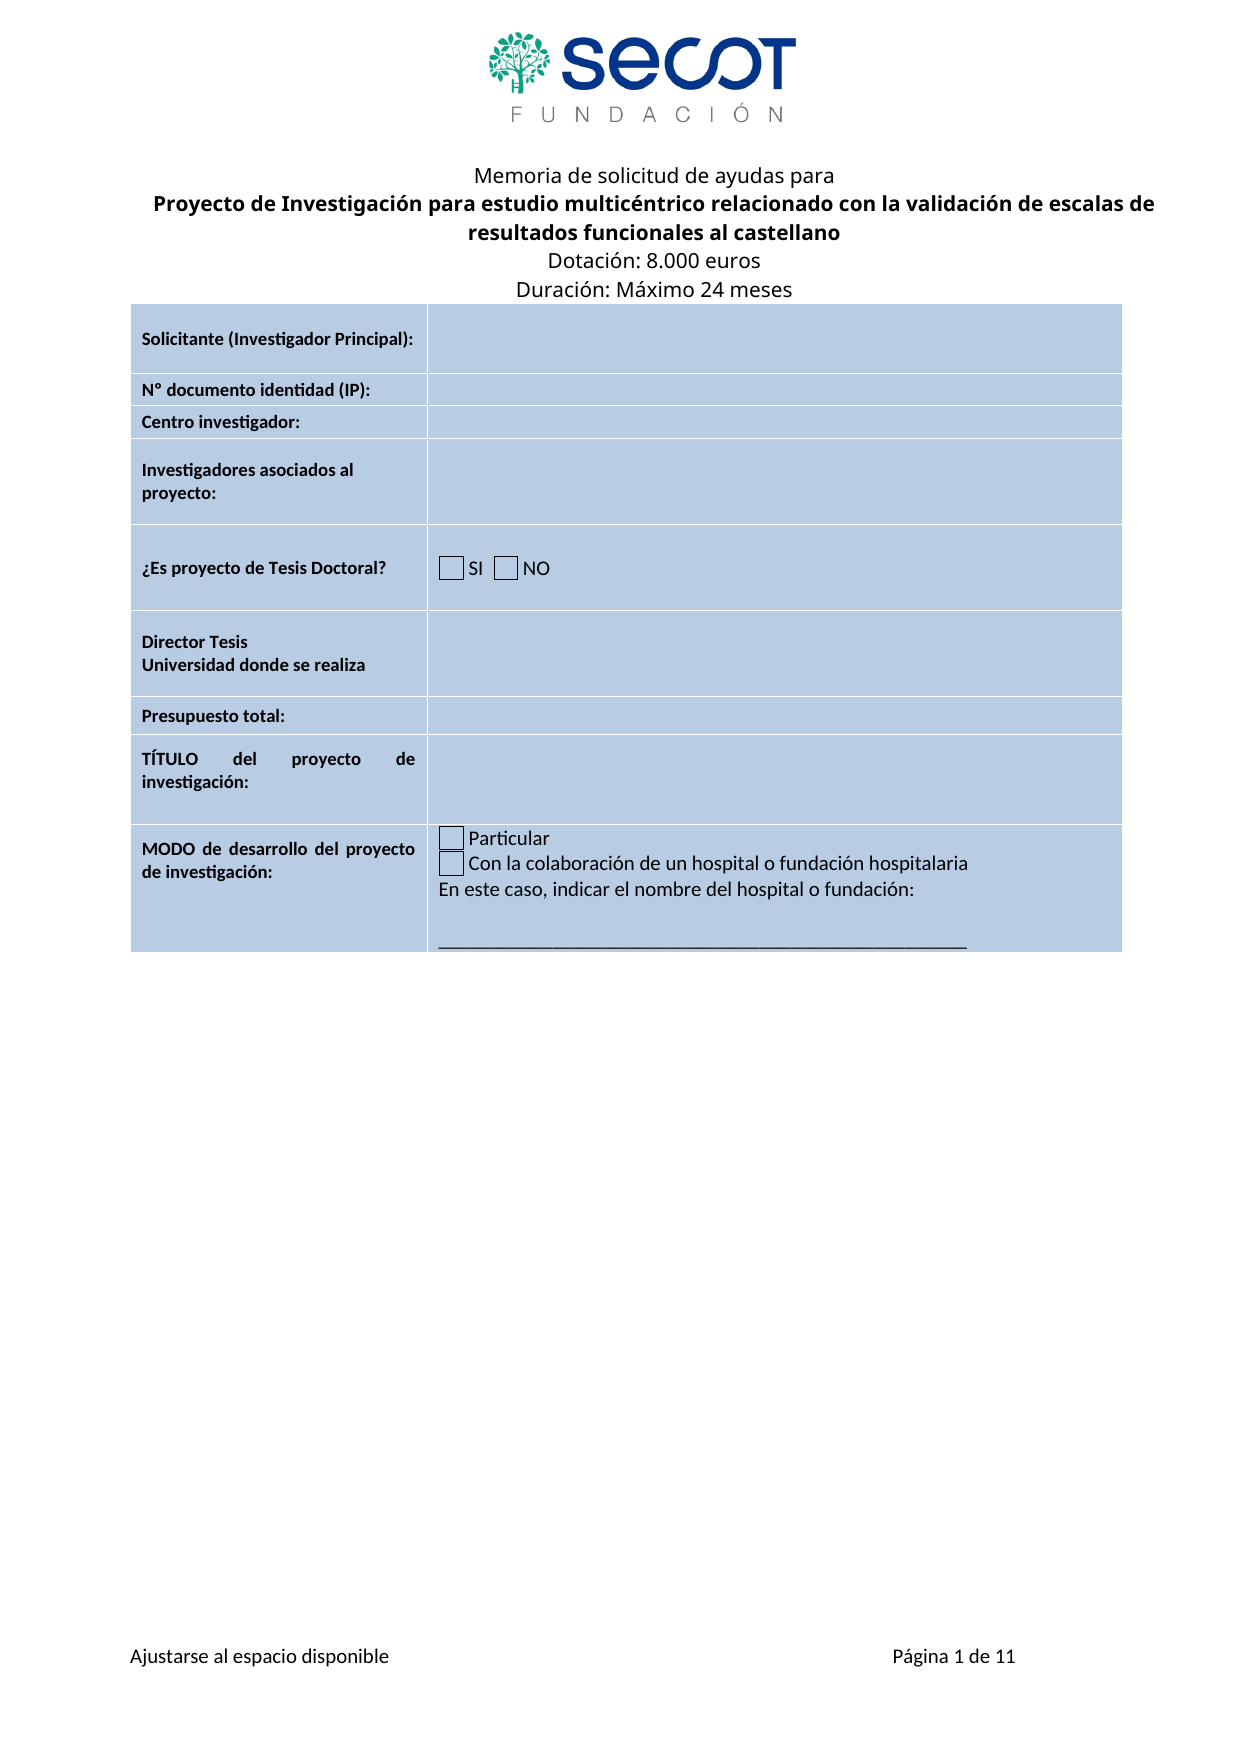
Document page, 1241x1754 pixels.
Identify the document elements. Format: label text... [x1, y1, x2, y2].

picture [483, 30, 800, 131]
table_header [428, 304, 1122, 373]
table_cell [428, 611, 1122, 696]
table_cell SI NO [428, 525, 1122, 610]
table_cell [428, 406, 1122, 438]
table_cell Centro investigador: [131, 406, 427, 438]
table_cell Investigadores asociados al proyecto: [131, 439, 427, 524]
table_cell [428, 735, 1122, 824]
table_cell Presupuesto total: [131, 697, 427, 734]
table_cell Particular Con la colaboración de un hospital o fundación hospitalaria En este caso, indicar el nombre del hospital o fundación: ___________________________________________________ [428, 825, 1122, 952]
table_cell Nº documento identidad (IP): [131, 374, 427, 405]
table_header Solicitante (Investigador Principal): [131, 304, 427, 373]
table_cell [428, 439, 1122, 524]
table_cell TÍTULO del proyecto de investigación: [131, 735, 427, 824]
table_cell [428, 374, 1122, 405]
table_cell Director Tesis Universidad donde se realiza [131, 611, 427, 696]
table_cell MODO de desarrollo del proyecto de investigación: [131, 825, 427, 952]
table_cell ¿Es proyecto de Tesis Doctoral? [131, 525, 427, 610]
table_cell [428, 697, 1122, 734]
